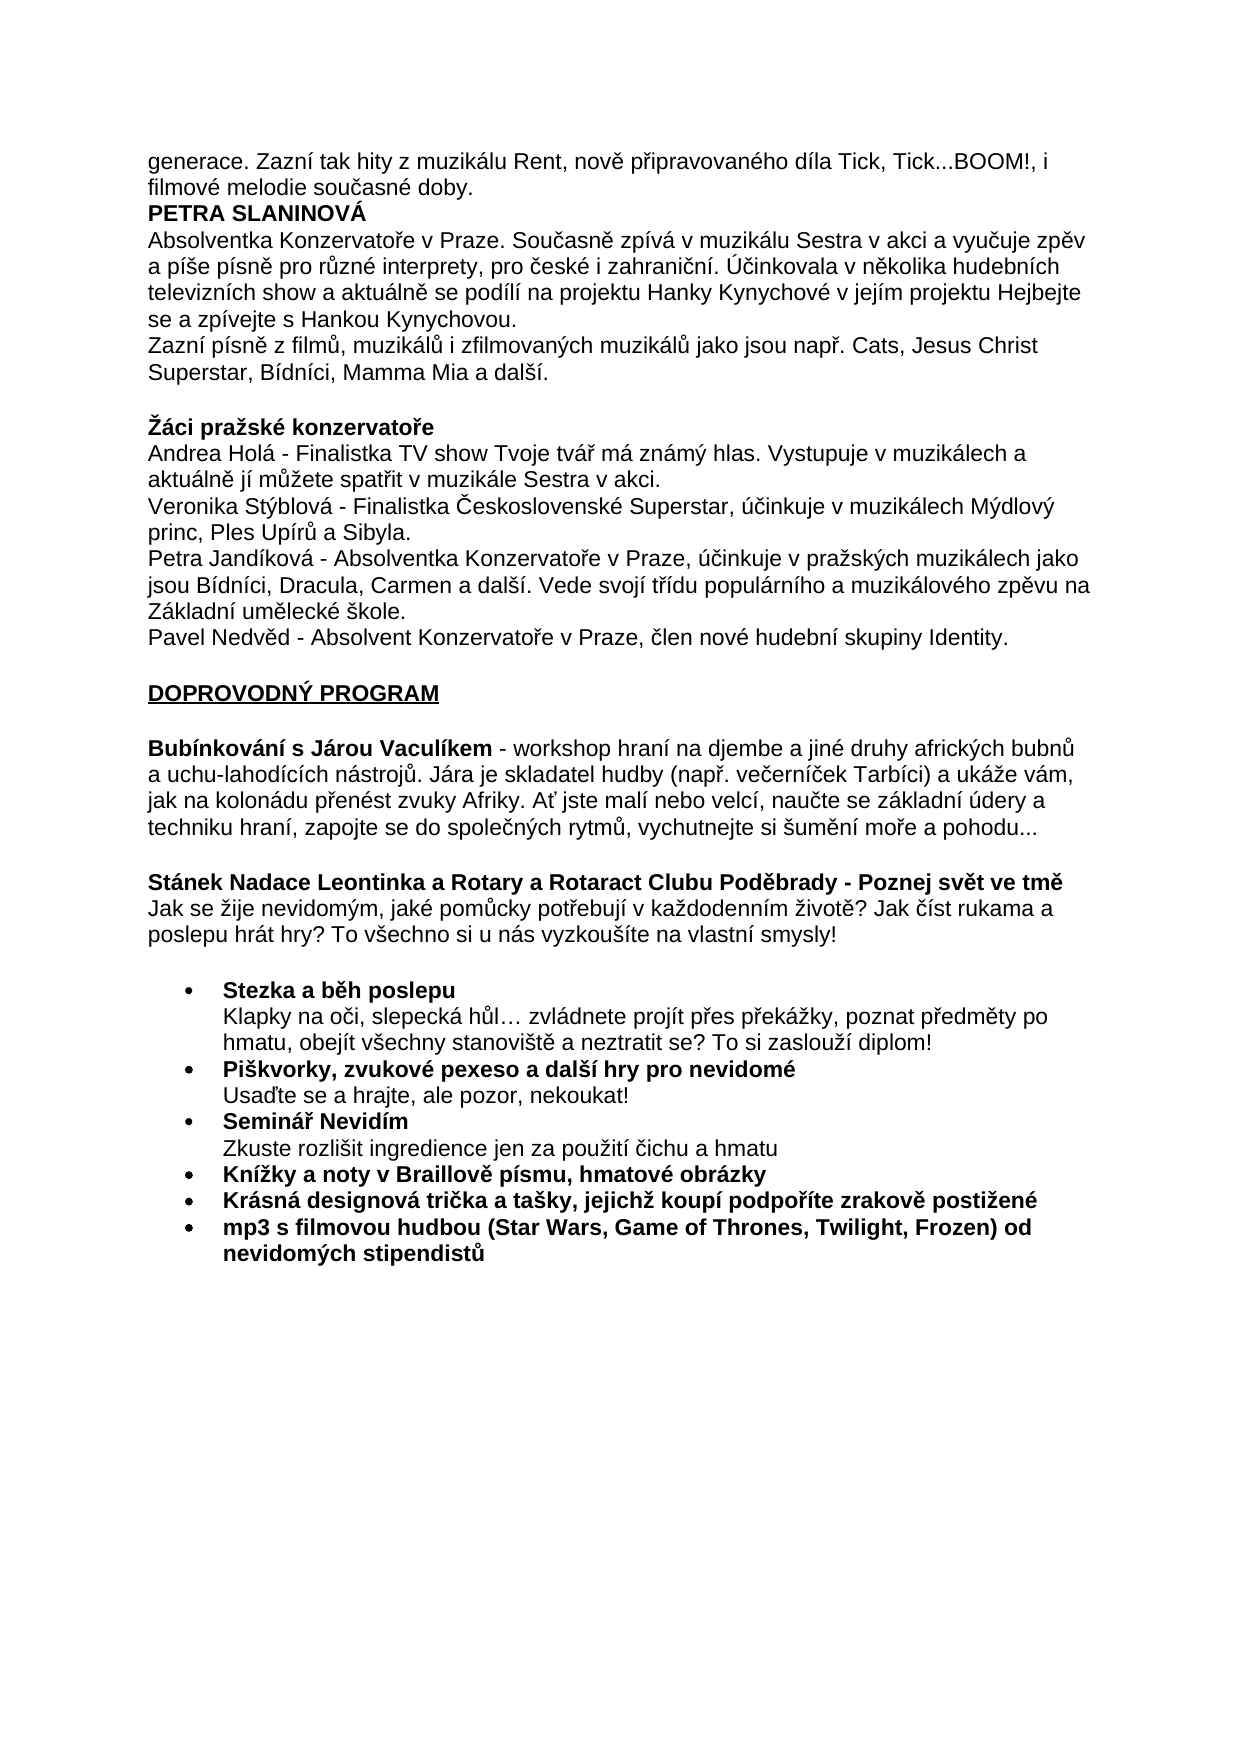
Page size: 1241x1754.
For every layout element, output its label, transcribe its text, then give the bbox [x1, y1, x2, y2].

text Zazní písně z filmů, muzikálů i zfilmovaných muzikálů jako jsou např. Cats, Jesus Christ Superstar, Bídníci, Mamma Mia a další. [148, 332, 1093, 385]
list Knížky a noty v Braillově písmu, hmatové obrázky [185, 1161, 1093, 1187]
text PETRA SLANINOVÁ [148, 200, 1093, 227]
list mp3 s filmovou hudbou (Star Wars, Game of Thrones, Twilight, Frozen) od nevidomých stipendistů [185, 1214, 1093, 1266]
list Stezka a běh poslepu Klapky na oči, slepecká hůl… zvládnete projít přes překážky, poznat předměty po hmatu, obejít všechny stanoviště a neztratit se? To si zaslouží diplom! [185, 977, 1093, 1056]
list Seminář Nevidím Zkuste rozlišit ingredience jen za použití čichu a hmatu [185, 1108, 1093, 1161]
list Krásná designová trička a tašky, jejichž koupí podpoříte zrakově postižené [185, 1187, 1093, 1214]
text Andrea Holá - Finalistka TV show Tvoje tvář má známý hlas. Vystupuje v muzikálech a aktuálně jí můžete spatřit v muzikále Sestra v akci. [148, 440, 1093, 493]
text Bubínkování s Járou Vaculíkem - workshop hraní na djembe a jiné druhy afrických bubnů a uchu-lahodících nástrojů. Jára je skladatel hudby (např. večerníček Tarbíci) a ukáže vám, jak na kolonádu přenést zvuky Afriky. Ať jste malí nebo velcí, naučte se základní údery a techniku hraní, zapojte se do společných rytmů, vychutnejte si šumění moře a pohodu... [148, 734, 1093, 840]
text Petra Jandíková - Absolventka Konzervatoře v Praze, účinkuje v pražských muzikálech jako jsou Bídníci, Dracula, Carmen a další. Vede svojí třídu populárního a muzikálového zpěvu na Základní umělecké škole. [148, 545, 1093, 624]
list Piškvorky, zvukové pexeso a další hry pro nevidomé Usaďte se a hrajte, ale pozor, nekoukat! [185, 1056, 1093, 1108]
text Pavel Nedvěd - Absolvent Konzervatoře v Praze, člen nové hudební skupiny Identity. [148, 624, 1093, 651]
text Absolventka Konzervatoře v Praze. Současně zpívá v muzikálu Sestra v akci a vyučuje zpěv a píše písně pro různé interprety, pro české i zahraniční. Účinkovala v několika hudebních televizních show a aktuálně se podílí na projektu Hanky Kynychové v jejím projektu Hejbejte se a zpívejte s Hankou Kynychovou. [148, 227, 1093, 332]
text Stánek Nadace Leontinka a Rotary a Rotaract Clubu Poděbrady - Poznej svět ve tmě [148, 869, 1093, 895]
text DOPROVODNÝ PROGRAM [148, 679, 1093, 706]
text Jak se žije nevidomým, jaké pomůcky potřebují v každodenním životě? Jak číst rukama a poslepu hrát hry? To všechno si u nás vyzkoušíte na vlastní smysly! [148, 895, 1093, 948]
text Žáci pražské konzervatoře [148, 413, 1093, 440]
text Veronika Stýblová - Finalistka Československé Superstar, účinkuje v muzikálech Mýdlový princ, Ples Upírů a Sibyla. [148, 493, 1093, 545]
